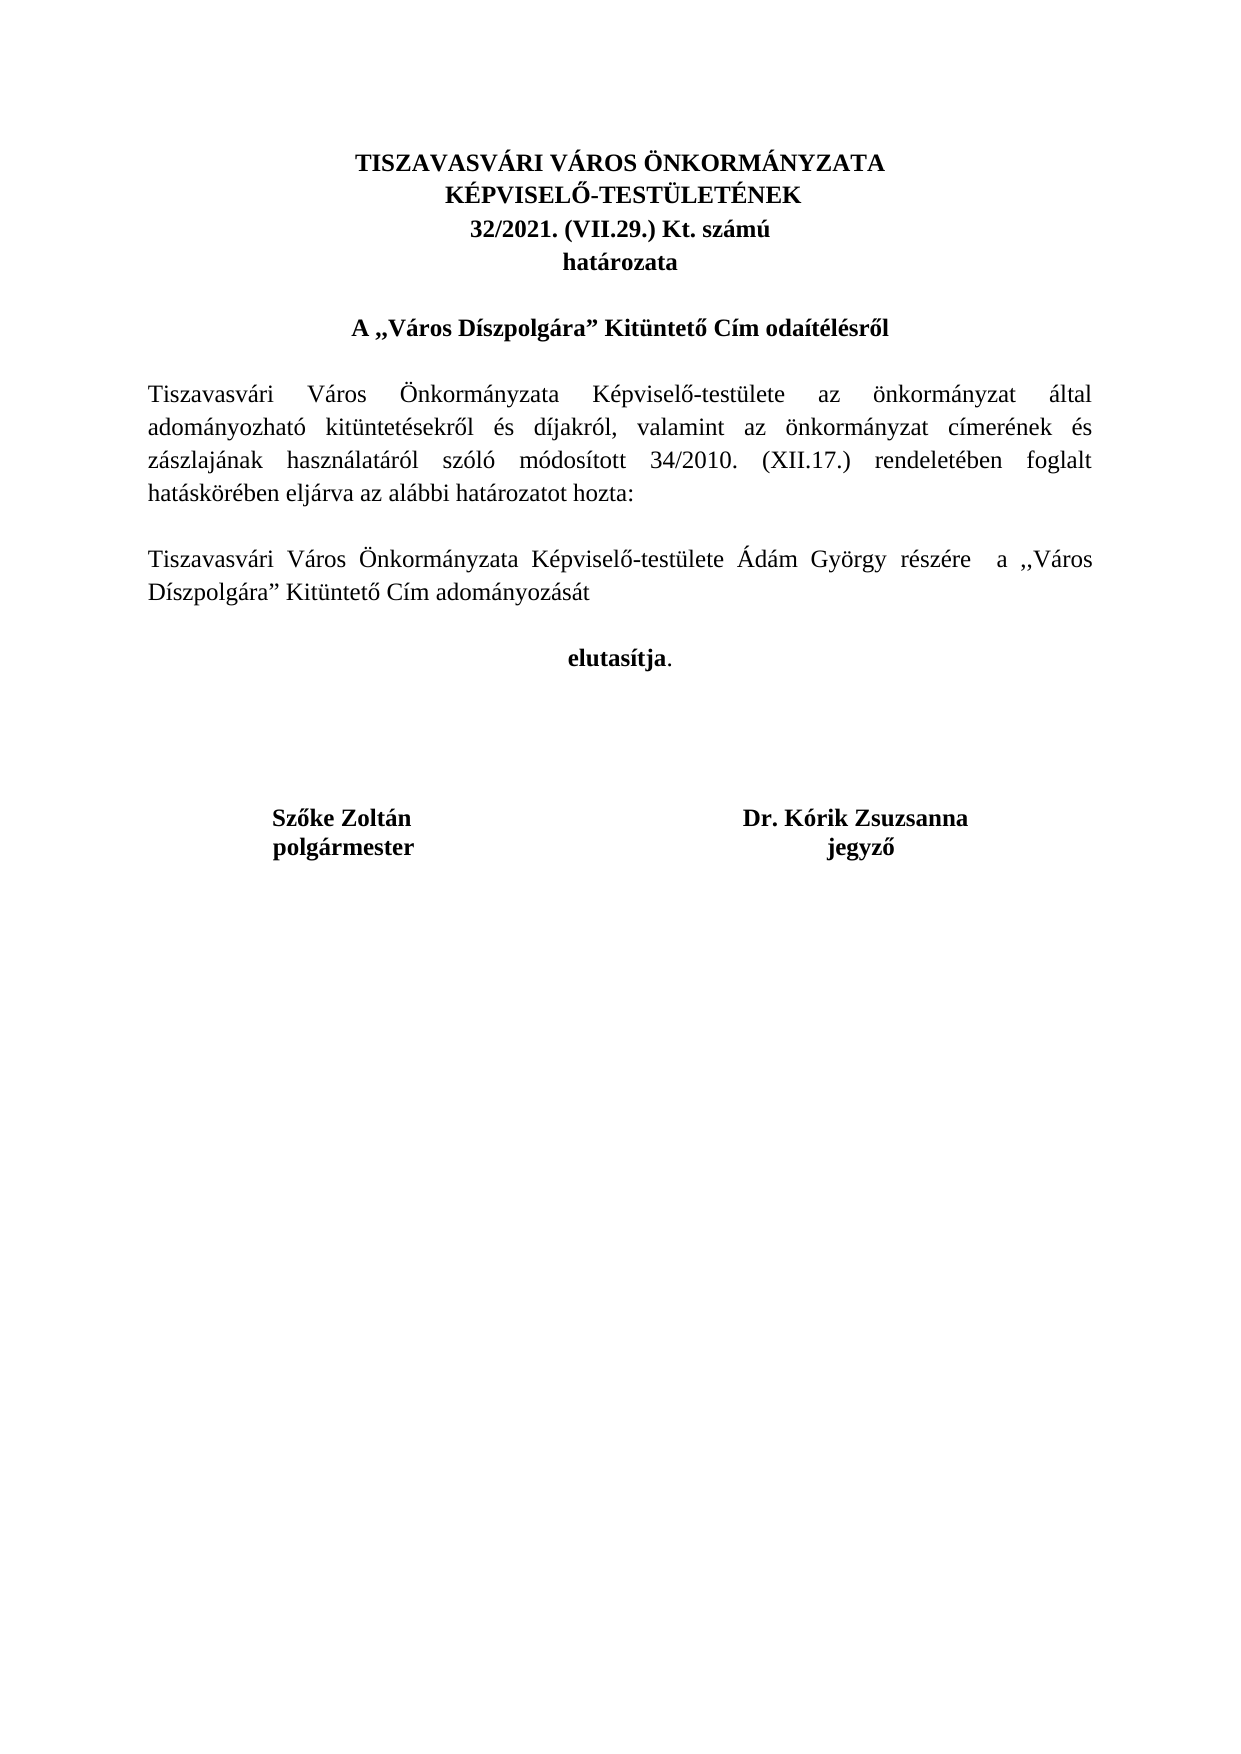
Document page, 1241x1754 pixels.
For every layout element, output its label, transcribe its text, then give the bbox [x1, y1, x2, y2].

text Tiszavasvári Város Önkormányzata Képviselő-testülete Ádám György részére a ,,Város Díszpolgára” Kitüntető Cím adományozását [148, 544, 1093, 606]
text TISZAVASVÁRI VÁROS ÖNKORMÁNYZATA [148, 148, 1093, 176]
text 32/2021. (VII.29.) Kt. számú [148, 214, 1093, 242]
text Szőke Zoltán Dr. Kórik Zsuzsanna [148, 803, 1093, 832]
text KÉPVISELŐ-TESTÜLETÉNEK [148, 181, 1093, 209]
text Tiszavasvári Város Önkormányzata Képviselő-testülete az önkormányzat által adományozható kitüntetésekről és díjakról, valamint az önkormányzat címerének és zászlajának használatáról szóló módosított 34/2010. (XII.17.) rendeletében foglalt hatáskörében eljárva az alábbi határozatot hozta: [148, 379, 1093, 507]
text A ,,Város Díszpolgára” Kitüntető Cím odaítélésről [148, 313, 1093, 341]
text elutasítja. [148, 643, 1093, 672]
text határozata [148, 247, 1093, 275]
text polgármester jegyző [148, 832, 1093, 861]
